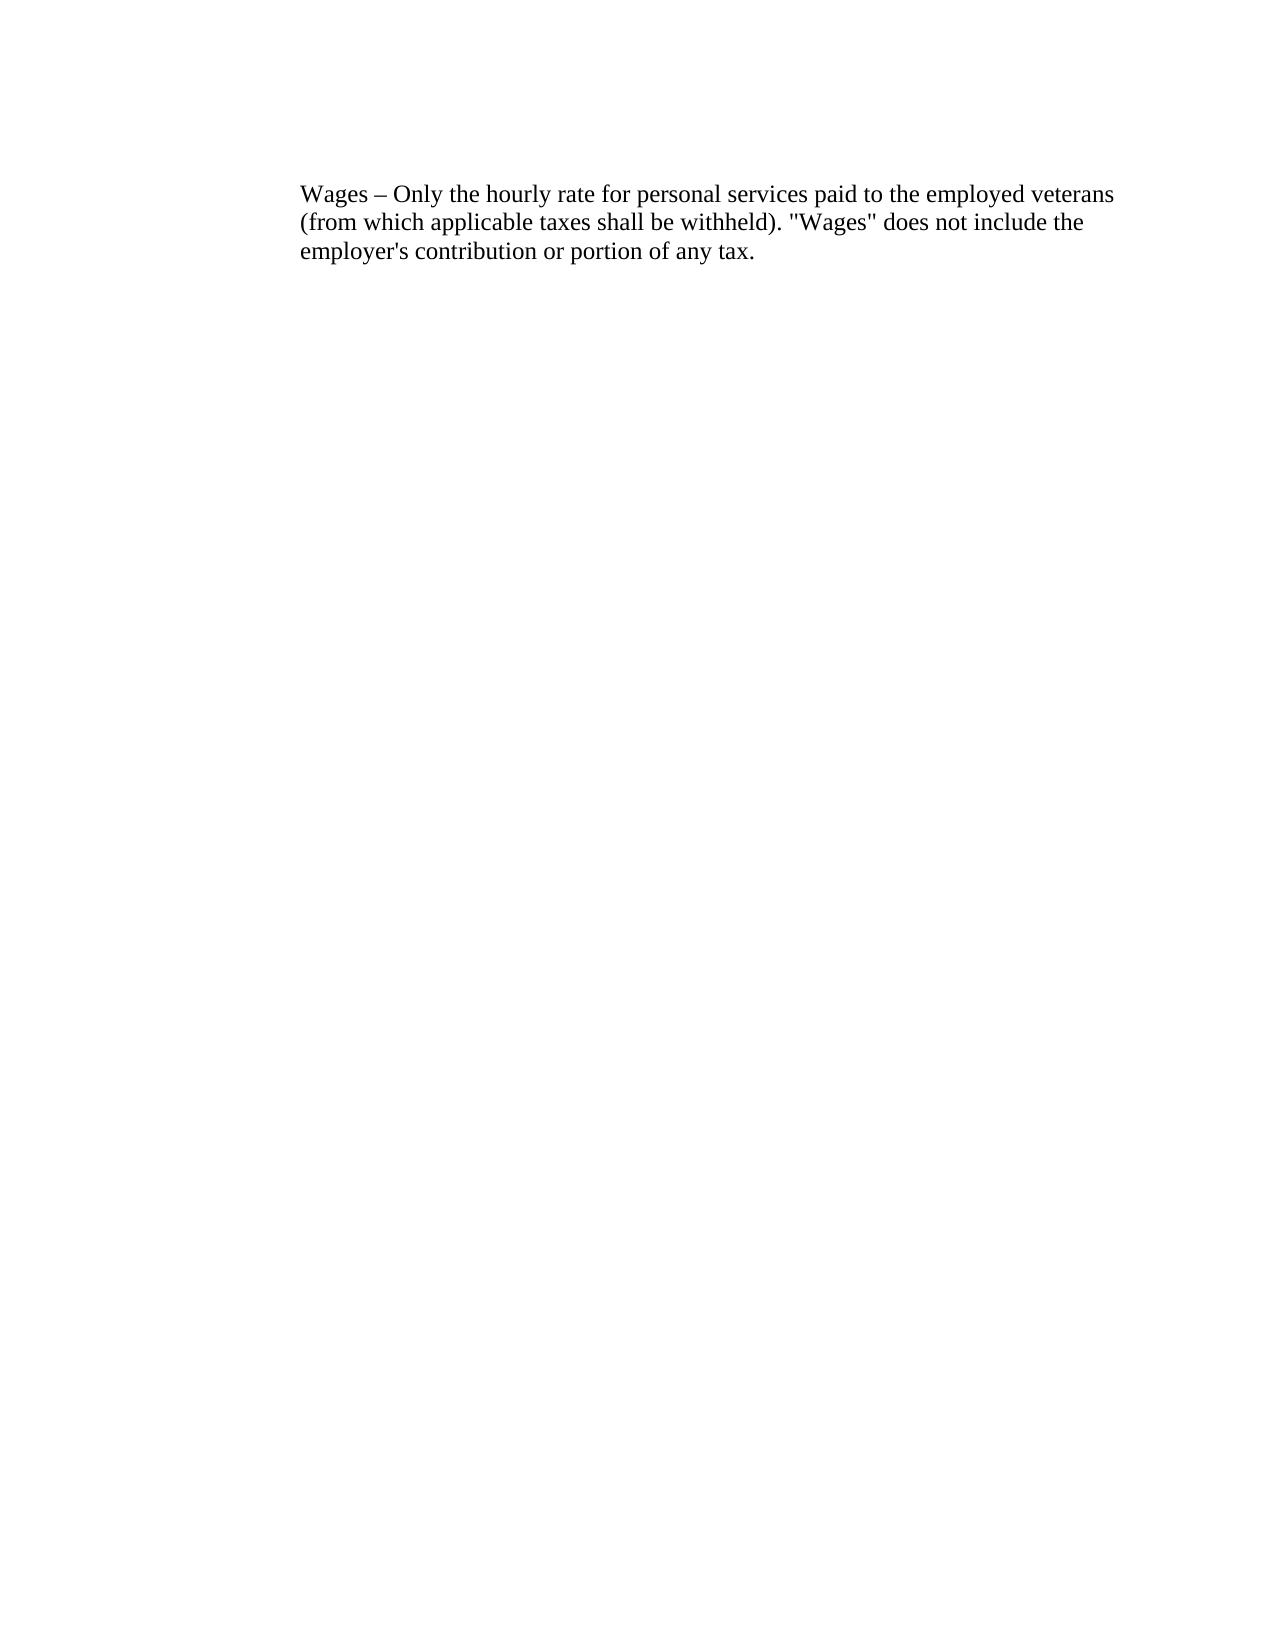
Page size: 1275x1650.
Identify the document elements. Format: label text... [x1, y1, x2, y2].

text Wages – Only the hourly rate for personal services paid to the employed veterans (from which applicable taxes shall be withheld). "Wages" does not include the employer's contribution or portion of any tax. [300, 179, 1125, 265]
